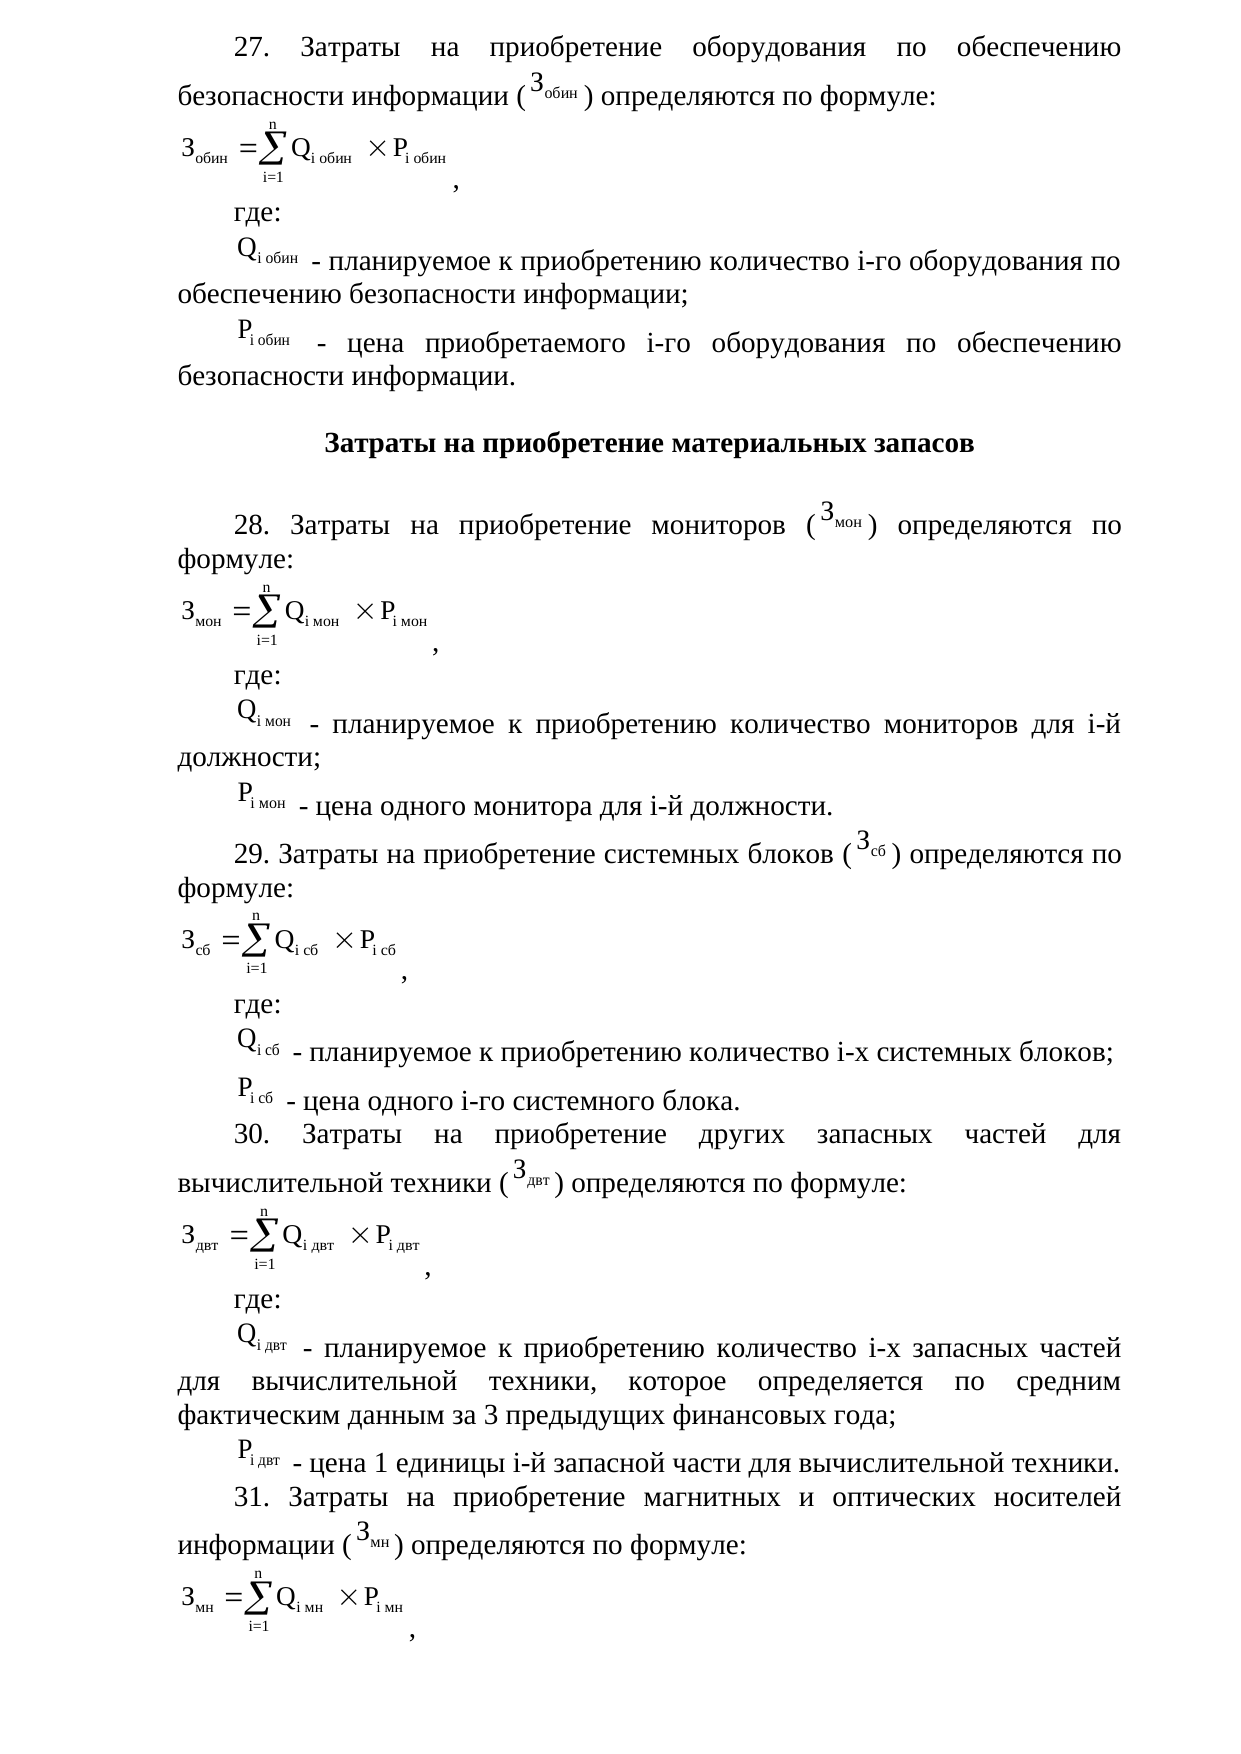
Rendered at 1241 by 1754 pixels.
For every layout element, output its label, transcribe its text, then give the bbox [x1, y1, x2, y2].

text - цена приобретаемого i-го оборудования по обеспечению безопасности информации. [177, 310, 1122, 392]
text 30. Затраты на приобретение других запасных частей для вычислительной техники () определяются по формуле: [177, 1116, 1122, 1198]
text - планируемое к приобретению количество i-го оборудования по обеспечению безопасности информации; [177, 228, 1122, 310]
text - планируемое к приобретению количество i-х запасных частей для вычислительной техники, которое определяется по средним фактическим данным за 3 предыдущих финансовых года; [177, 1315, 1122, 1430]
text 27. Затраты на приобретение оборудования по обеспечению безопасности информации () определяются по формуле: [177, 29, 1122, 112]
text , [177, 112, 1122, 194]
text Затраты на приобретение материальных запасов [177, 425, 1122, 459]
text 29. Затраты на приобретение системных блоков () определяются по формуле: [177, 821, 1122, 903]
text где: [177, 986, 1122, 1019]
text - планируемое к приобретению количество мониторов для i-й должности; [177, 691, 1122, 773]
text - цена одного i-го системного блока. [177, 1068, 1122, 1116]
text , [177, 1561, 1122, 1643]
text 31. Затраты на приобретение магнитных и оптических носителей информации () определяются по формуле: [177, 1479, 1122, 1561]
text , [177, 903, 1122, 986]
text - планируемое к приобретению количество i-х системных блоков; [177, 1019, 1122, 1068]
text - цена одного монитора для i-й должности. [177, 773, 1122, 821]
text - цена 1 единицы i-й запасной части для вычислительной техники. [177, 1430, 1122, 1479]
text 28. Затраты на приобретение мониторов () определяются по формуле: [177, 492, 1122, 574]
text где: [177, 1281, 1122, 1315]
text , [177, 1198, 1122, 1281]
text где: [177, 194, 1122, 228]
text , [177, 574, 1122, 657]
text где: [177, 657, 1122, 691]
